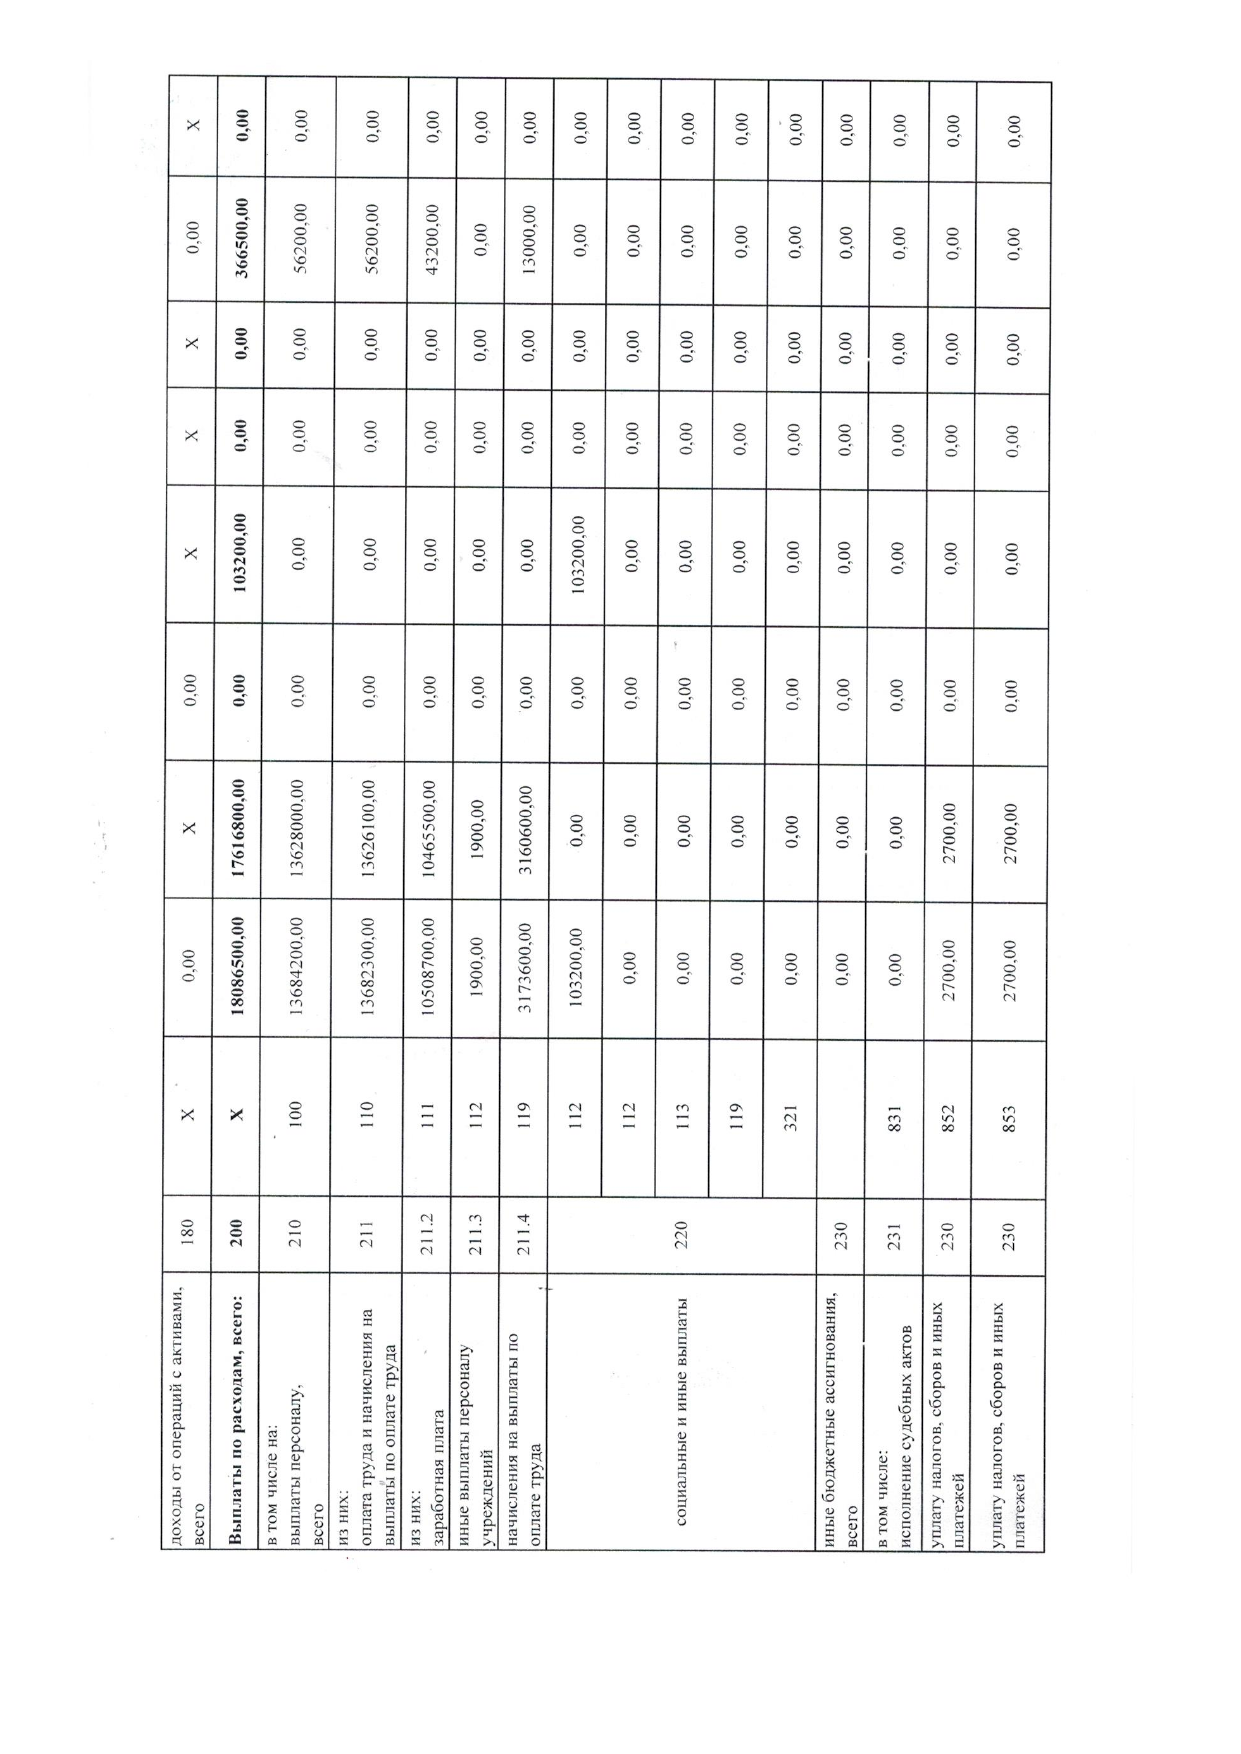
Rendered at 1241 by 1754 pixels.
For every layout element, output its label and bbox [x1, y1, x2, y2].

picture [73, 44, 1149, 1590]
